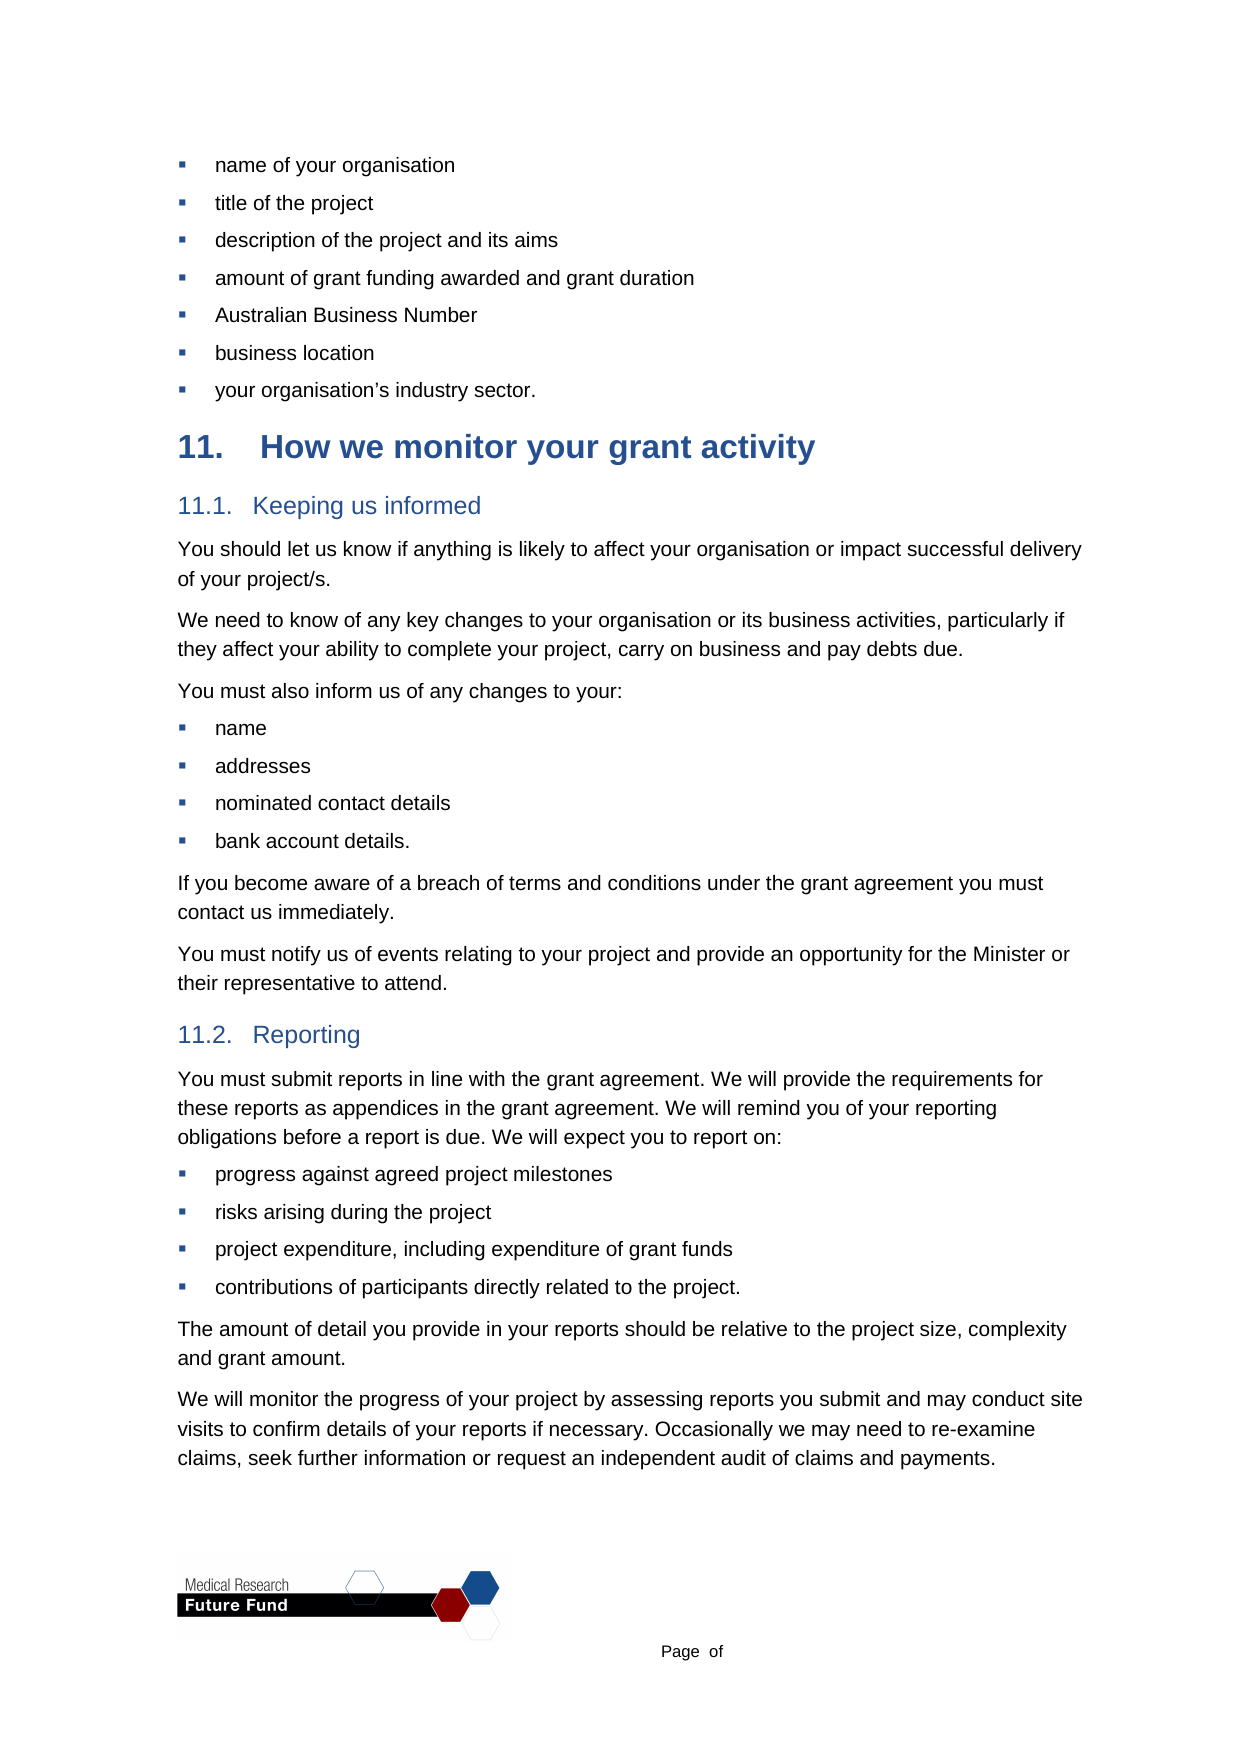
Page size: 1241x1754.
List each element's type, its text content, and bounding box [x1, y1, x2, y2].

list business location [177, 335, 1092, 364]
list title of the project [177, 185, 1092, 214]
list name [177, 711, 1092, 740]
list addresses [177, 749, 1092, 778]
text The amount of detail you provide in your reports should be relative to the project size, complexity and grant amount. [177, 1311, 1092, 1369]
list progress against agreed project milestones [177, 1157, 1092, 1186]
text If you become aware of a breach of terms and conditions under the grant agreement you must contact us immediately. [177, 865, 1092, 924]
subtitle Keeping us informed [177, 490, 1092, 519]
list nominated contact details [177, 786, 1092, 815]
text You must also inform us of any changes to your: [177, 674, 1092, 703]
text You should let us know if anything is likely to affect your organisation or impact successful delivery of your project/s. [177, 532, 1092, 590]
list Australian Business Number [177, 298, 1092, 327]
list amount of grant funding awarded and grant duration [177, 260, 1092, 289]
list project expenditure, including expenditure of grant funds [177, 1232, 1092, 1261]
list risks arising during the project [177, 1194, 1092, 1224]
list contributions of participants directly related to the project. [177, 1269, 1092, 1299]
list your organisation’s industry sector. [177, 373, 1092, 402]
subtitle Reporting [177, 1019, 1092, 1049]
text You must submit reports in line with the grant agreement. We will provide the requirements for these reports as appendices in the grant agreement. We will remind you of your reporting obligations before a report is due. We will expect you to report on: [177, 1061, 1092, 1149]
text You must notify us of events relating to your project and provide an opportunity for the Minister or their representative to attend. [177, 936, 1092, 994]
picture [177, 1550, 511, 1642]
list description of the project and its aims [177, 223, 1092, 252]
subtitle How we monitor your grant activity [177, 427, 1092, 465]
list bank account details. [177, 824, 1092, 853]
text We will monitor the progress of your project by assessing reports you submit and may conduct site visits to confirm details of your reports if necessary. Occasionally we may need to re-examine claims, seek further information or request an independent audit of claims and payments. [177, 1382, 1092, 1469]
list name of your organisation [177, 148, 1092, 177]
text We need to know of any key changes to your organisation or its business activities, particularly if they affect your ability to complete your project, carry on business and pay debts due. [177, 603, 1092, 661]
